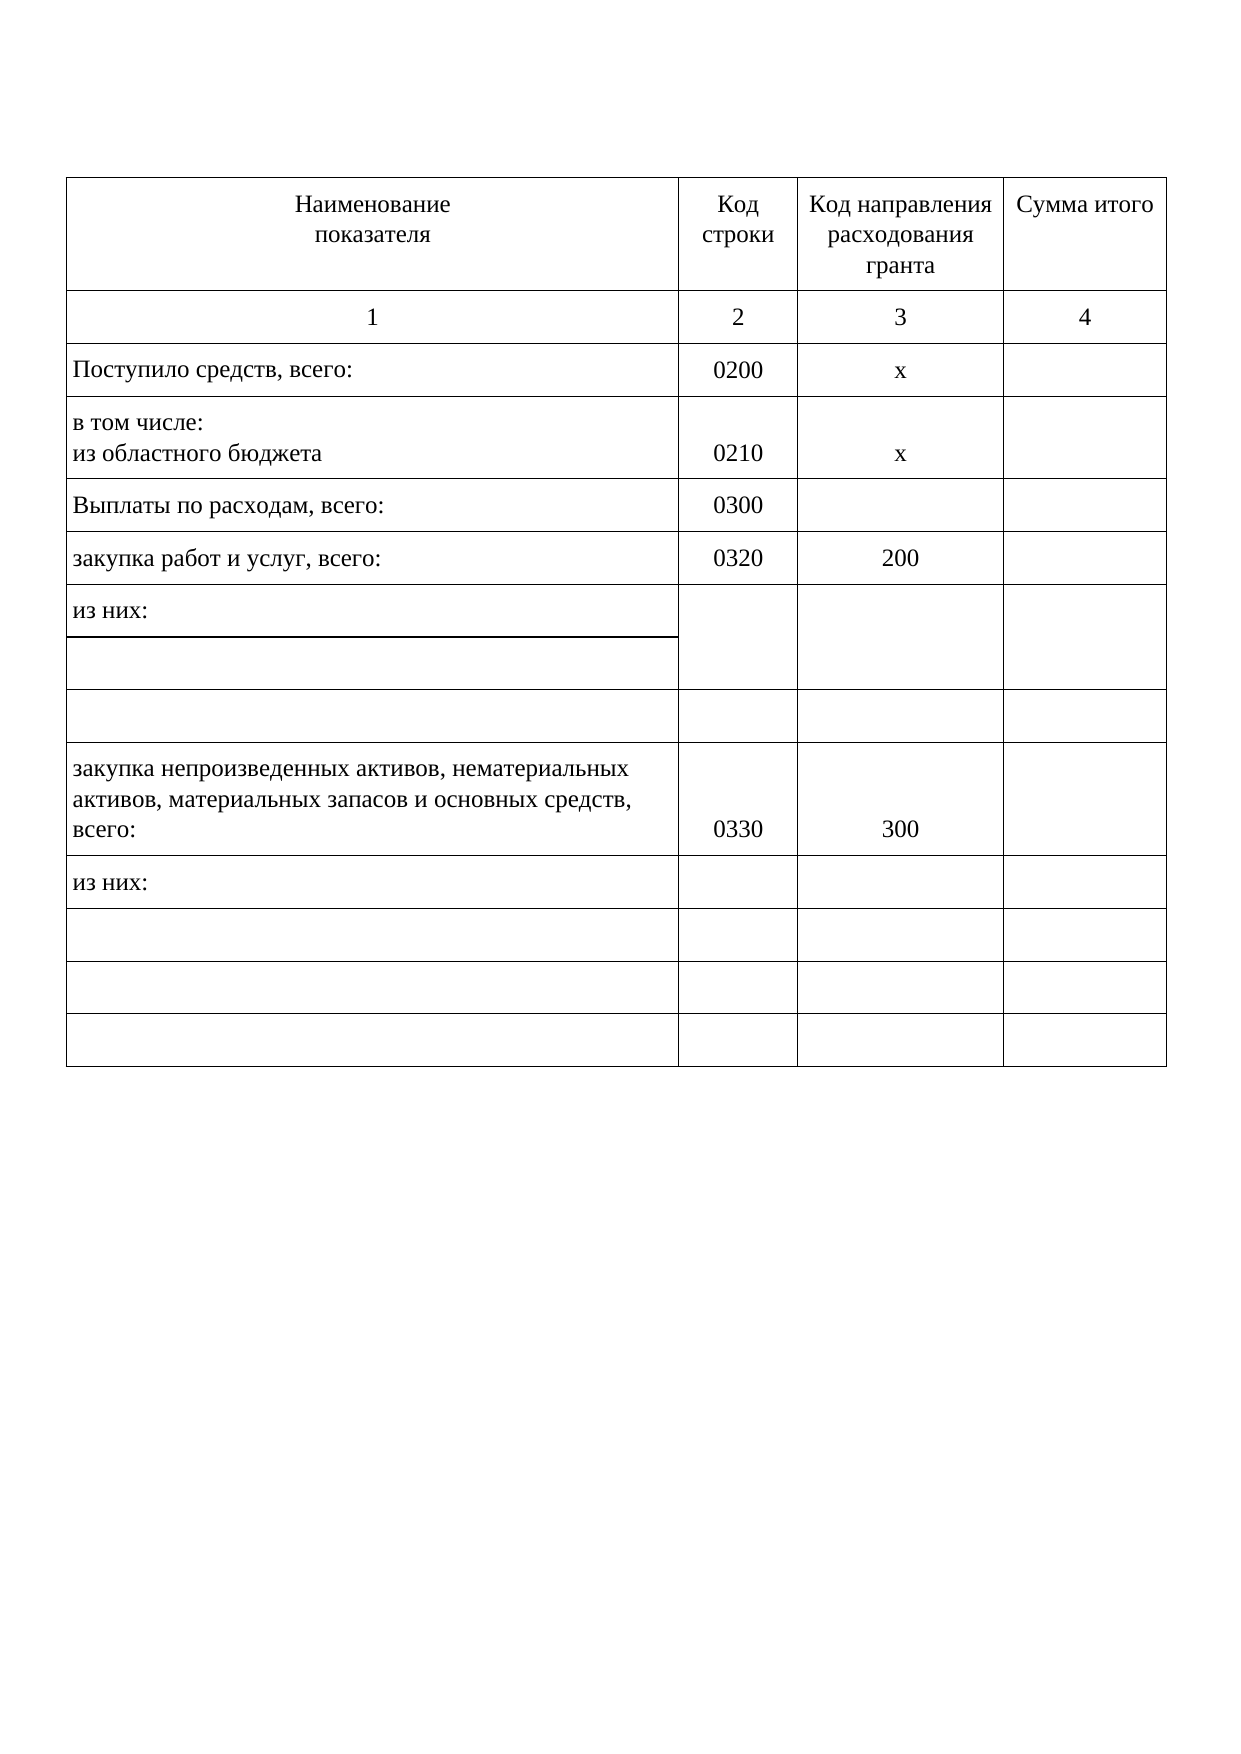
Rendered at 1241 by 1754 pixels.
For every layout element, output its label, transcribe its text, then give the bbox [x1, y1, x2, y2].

table_cell [798, 856, 1003, 908]
table_cell 0200 [679, 344, 797, 396]
table_cell [798, 909, 1003, 961]
table_cell 200 [798, 532, 1003, 584]
table_cell 3 [798, 291, 1003, 343]
table_cell 0300 [679, 479, 797, 531]
table_cell [1004, 636, 1166, 689]
table_cell [1004, 479, 1166, 531]
table_header Код строки [679, 178, 797, 290]
table_cell [1004, 585, 1166, 636]
table_cell [1004, 909, 1166, 961]
table_cell x [798, 397, 1003, 478]
table_cell закупка непроизведенных активов, нематериальных активов, материальных запасов и основных средств, всего: [67, 743, 678, 855]
table_cell 0210 [679, 397, 797, 478]
table_header Сумма итого [1004, 178, 1166, 290]
table_cell закупка работ и услуг, всего: [67, 532, 678, 584]
table_cell [679, 636, 797, 689]
table_cell [67, 962, 678, 1013]
table_cell [67, 638, 678, 689]
table_cell [1004, 344, 1166, 396]
table_cell [798, 636, 1003, 689]
table_cell [67, 1014, 678, 1066]
table_cell [1004, 397, 1166, 478]
table_header Наименование показателя [67, 178, 678, 290]
table_cell x [798, 344, 1003, 396]
table_cell [1004, 743, 1166, 855]
table_cell [679, 585, 797, 636]
table_cell [679, 856, 797, 908]
table_cell из них: [67, 856, 678, 908]
table_cell 2 [679, 291, 797, 343]
table_cell [798, 690, 1003, 742]
table_cell 4 [1004, 291, 1166, 343]
table_cell 0320 [679, 532, 797, 584]
table_cell Поступило средств, всего: [67, 344, 678, 396]
table_cell [67, 909, 678, 961]
table_cell [1004, 532, 1166, 584]
table_cell [1004, 690, 1166, 742]
table_cell [679, 962, 797, 1013]
table_cell [1004, 962, 1166, 1013]
table_cell [798, 1014, 1003, 1066]
table_cell [798, 962, 1003, 1013]
table_cell [798, 585, 1003, 636]
table_cell [67, 690, 678, 742]
table_header Код направления расходования гранта [798, 178, 1003, 290]
table_cell [798, 479, 1003, 531]
table_cell 0330 [679, 743, 797, 855]
table_cell в том числе: из областного бюджета [67, 397, 678, 478]
table_cell [679, 909, 797, 961]
table_cell 1 [67, 291, 678, 343]
table_cell Выплаты по расходам, всего: [67, 479, 678, 531]
table_cell [1004, 1014, 1166, 1066]
table_cell [1004, 856, 1166, 908]
table_cell [679, 1014, 797, 1066]
table_cell 300 [798, 743, 1003, 855]
table_cell [679, 690, 797, 742]
table_cell из них: [67, 585, 678, 636]
